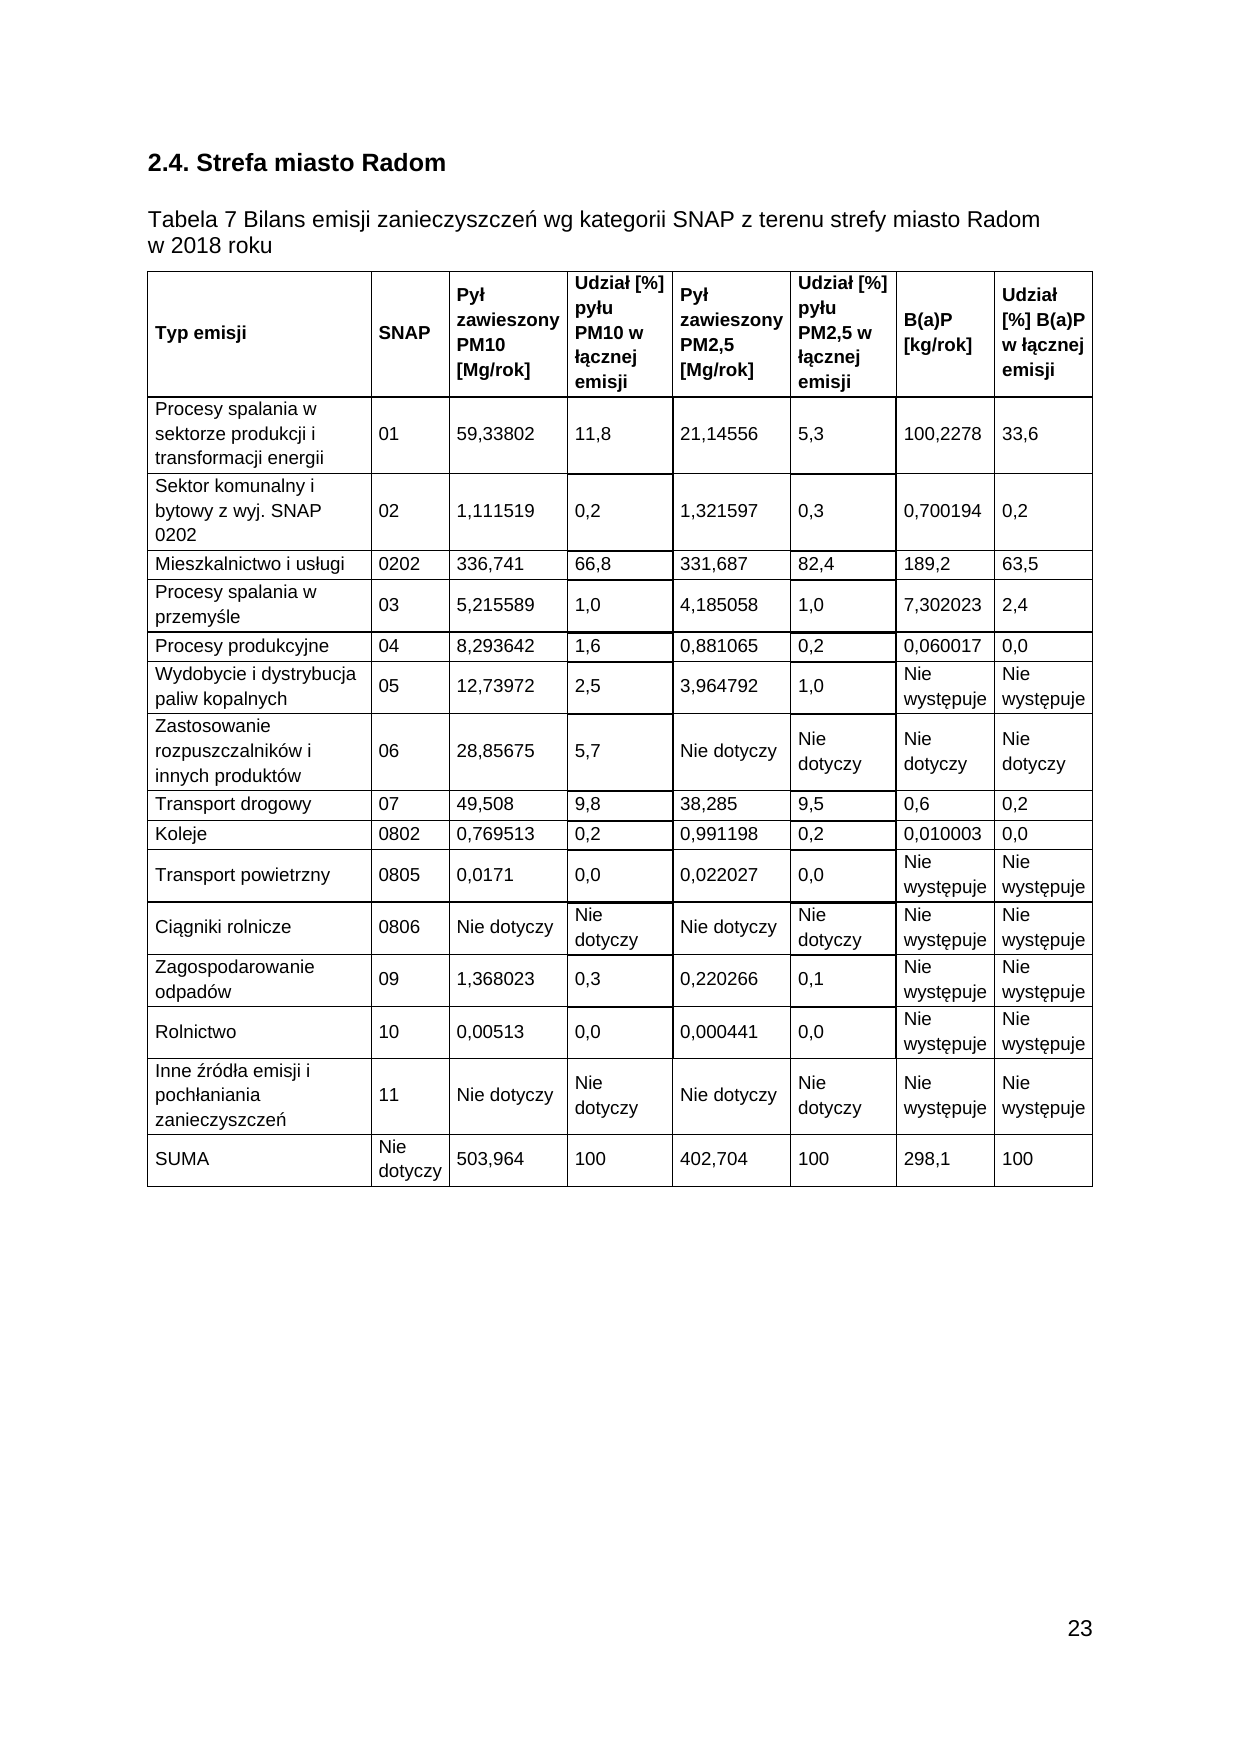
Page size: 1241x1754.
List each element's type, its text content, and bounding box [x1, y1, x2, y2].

table_cell Nie dotyczy [673, 1059, 790, 1134]
table_cell Nie dotyczy [568, 904, 672, 954]
table_cell 01 [372, 398, 449, 472]
table_cell 100,2278 [897, 398, 994, 472]
table_cell 0,0 [995, 821, 1092, 849]
table_cell 2,4 [995, 580, 1092, 631]
table_cell 189,2 [897, 551, 994, 579]
table_cell Nie występuje [897, 850, 994, 901]
table_cell Nie dotyczy [897, 714, 994, 790]
table_cell Nie dotyczy [450, 903, 567, 954]
table_cell 0805 [372, 850, 449, 901]
table_header Pył zawieszony PM10 [Mg/rok] [450, 272, 567, 396]
table_cell Mieszkalnictwo i usługi [148, 551, 371, 579]
table_cell 0,2 [791, 634, 895, 661]
table_cell 0,1 [791, 956, 895, 1006]
table_cell Nie występuje [897, 903, 994, 954]
table_cell 5,7 [568, 715, 672, 790]
table_cell Nie występuje [995, 662, 1092, 713]
table_cell 5,215589 [450, 580, 567, 631]
table_cell 28,85675 [450, 714, 567, 790]
table_cell 100 [995, 1135, 1092, 1186]
table_cell Nie występuje [897, 662, 994, 713]
table_cell 0,0 [568, 851, 672, 901]
table_cell 0,220266 [674, 955, 790, 1006]
table_cell 10 [372, 1007, 449, 1058]
table_cell 0,0 [791, 851, 895, 901]
table_cell 100 [791, 1135, 896, 1186]
table_cell 1,321597 [674, 474, 790, 549]
table_cell 1,0 [568, 581, 672, 631]
table_cell 0,6 [897, 791, 994, 820]
table_header Udział [%] pyłu PM10 w łącznej emisji [568, 272, 672, 396]
table_cell 03 [372, 580, 449, 631]
table_cell 0,700194 [897, 474, 994, 549]
table_cell 33,6 [995, 398, 1092, 472]
table_cell 82,4 [791, 552, 895, 579]
table_cell 0,2 [568, 822, 672, 849]
table_cell 59,33802 [450, 398, 567, 472]
table_cell 0,881065 [674, 633, 790, 661]
table_cell Nie dotyczy [450, 1059, 567, 1134]
table_cell 0,3 [568, 956, 672, 1006]
table_cell 0,0171 [450, 850, 567, 901]
subtitle 2.4. Strefa miasto Radom [148, 148, 1093, 176]
table_cell SUMA [148, 1135, 371, 1186]
table_cell 11 [372, 1059, 449, 1134]
table_cell Nie występuje [995, 1059, 1092, 1134]
table_cell Zagospodarowanie odpadów [148, 955, 371, 1006]
table_header Udział [%] pyłu PM2,5 w łącznej emisji [791, 272, 896, 396]
table_cell 0,0 [995, 633, 1092, 661]
table_cell Transport powietrzny [148, 850, 371, 901]
table_cell 0,060017 [897, 633, 994, 661]
table_cell 100 [568, 1135, 672, 1186]
table_cell Procesy spalania w przemyśle [148, 580, 371, 631]
table_cell Nie dotyczy [674, 714, 790, 790]
text Tabela 7 Bilans emisji zanieczyszczeń wg kategorii SNAP z terenu strefy miasto Radom w 2018 roku [148, 206, 1093, 258]
table_cell Ciągniki rolnicze [148, 903, 371, 954]
table_cell 0,2 [791, 822, 895, 849]
table_cell 0,0 [568, 1008, 672, 1058]
table_cell 02 [372, 474, 449, 549]
table_cell 0806 [372, 903, 449, 954]
table_cell 0,0 [791, 1008, 895, 1058]
table_cell 8,293642 [450, 633, 567, 661]
table_cell 9,8 [568, 792, 672, 820]
table_cell Nie występuje [995, 1007, 1092, 1058]
table_header Typ emisji [148, 272, 371, 396]
table_cell 3,964792 [674, 662, 790, 713]
table_cell 503,964 [450, 1135, 567, 1186]
table_cell 0202 [372, 551, 449, 579]
table_cell Nie dotyczy [791, 904, 895, 954]
table_cell Nie występuje [897, 1059, 994, 1134]
table_cell 9,5 [791, 792, 895, 820]
table_cell 336,741 [450, 551, 567, 579]
table_cell 0,022027 [674, 850, 790, 901]
table_cell 0,2 [568, 475, 672, 549]
table_cell 05 [372, 662, 449, 713]
table_cell 1,0 [791, 663, 895, 713]
table_cell 06 [372, 714, 449, 790]
table_cell Procesy produkcyjne [148, 633, 371, 661]
table_cell Nie występuje [897, 955, 994, 1006]
table_cell Rolnictwo [148, 1007, 371, 1058]
table_cell 298,1 [897, 1135, 994, 1186]
table_cell 5,3 [791, 398, 895, 472]
table_header Pył zawieszony PM2,5 [Mg/rok] [673, 272, 790, 396]
table_cell Nie dotyczy [674, 903, 790, 954]
table_cell 12,73972 [450, 662, 567, 713]
table_cell Sektor komunalny i bytowy z wyj. SNAP 0202 [148, 474, 371, 549]
table_cell 2,5 [568, 663, 672, 713]
table_header B(a)P [kg/rok] [897, 272, 994, 396]
table_cell 4,185058 [674, 580, 790, 631]
table_cell 1,111519 [450, 474, 567, 549]
table_cell Inne źródła emisji i pochłaniania zanieczyszczeń [148, 1059, 371, 1134]
table_cell Nie dotyczy [791, 1059, 896, 1134]
table_cell Zastosowanie rozpuszczalników i innych produktów [148, 714, 371, 790]
table_cell 0,3 [791, 475, 895, 549]
table_cell 0,991198 [674, 821, 790, 849]
table_cell 0,00513 [450, 1007, 567, 1058]
table_cell 63,5 [995, 551, 1092, 579]
table_cell Nie dotyczy [995, 714, 1092, 790]
table_cell 38,285 [674, 791, 790, 820]
table_cell Wydobycie i dystrybucja paliw kopalnych [148, 662, 371, 713]
table_cell Nie występuje [995, 955, 1092, 1006]
table_cell 7,302023 [897, 580, 994, 631]
table_cell 49,508 [450, 791, 567, 820]
table_cell 0,010003 [897, 821, 994, 849]
table_header SNAP [372, 272, 449, 396]
table_cell Koleje [148, 821, 371, 849]
table_cell Nie dotyczy [568, 1059, 672, 1134]
table_cell 11,8 [568, 398, 672, 472]
table_cell 0,000441 [674, 1007, 790, 1058]
table_cell 0802 [372, 821, 449, 849]
table_cell Nie dotyczy [372, 1135, 449, 1186]
table_cell Nie występuje [995, 903, 1092, 954]
table_cell Nie występuje [995, 850, 1092, 901]
table_cell Nie dotyczy [791, 715, 895, 790]
table_cell Procesy spalania w sektorze produkcji i transformacji energii [148, 398, 371, 472]
table_header Udział [%] B(a)P w łącznej emisji [995, 272, 1092, 396]
table_cell 0,2 [995, 474, 1092, 549]
table_cell 21,14556 [674, 398, 790, 472]
table_cell 402,704 [673, 1135, 790, 1186]
table_cell 66,8 [568, 552, 672, 579]
table_cell 07 [372, 791, 449, 820]
table_cell Transport drogowy [148, 791, 371, 820]
table_cell 0,769513 [450, 821, 567, 849]
table_cell 331,687 [674, 551, 790, 579]
table_cell 09 [372, 955, 449, 1006]
table_cell 04 [372, 633, 449, 661]
table_cell Nie występuje [897, 1007, 994, 1058]
table_cell 0,2 [995, 791, 1092, 820]
table_cell 1,6 [568, 634, 672, 661]
table_cell 1,368023 [450, 955, 567, 1006]
table_cell 1,0 [791, 581, 895, 631]
